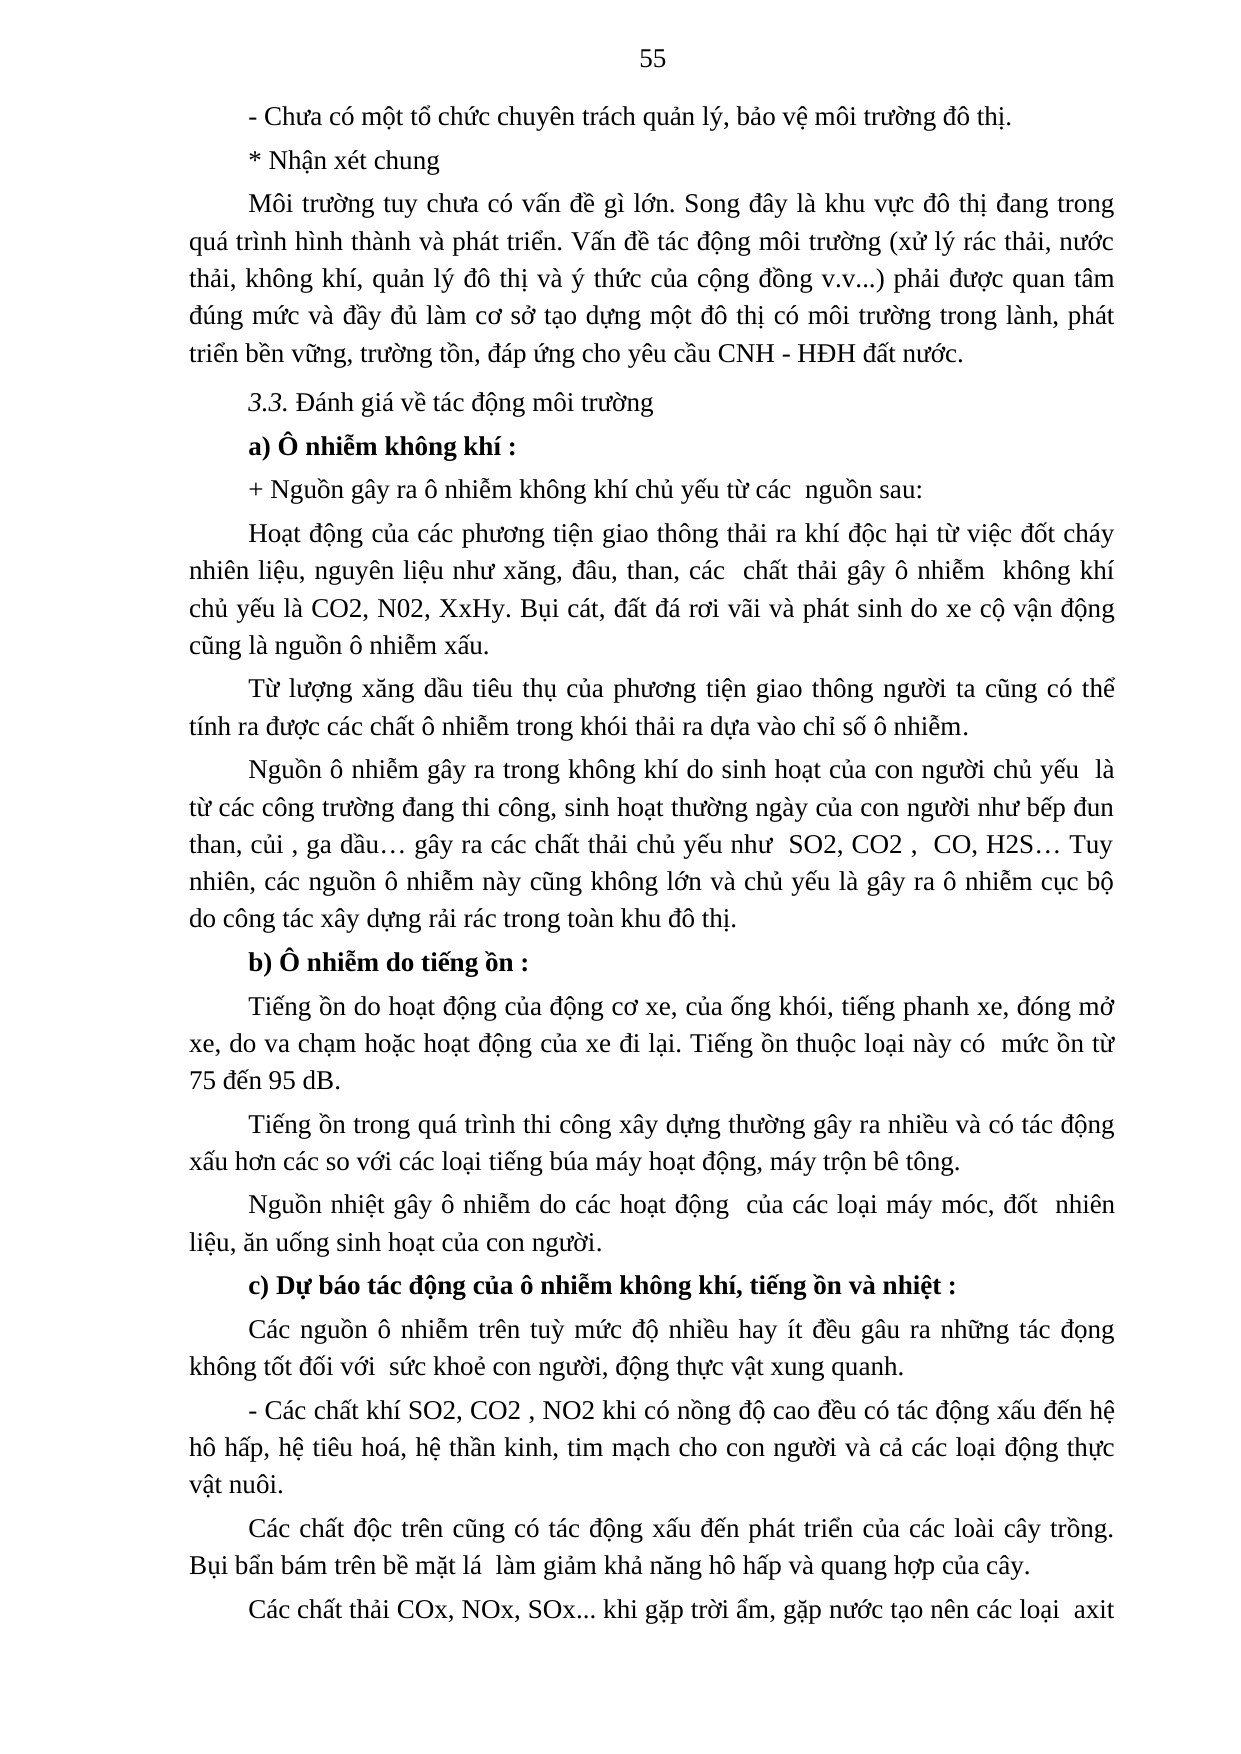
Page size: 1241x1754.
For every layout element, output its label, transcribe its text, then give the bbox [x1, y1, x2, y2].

text Nguồn ô nhiễm gây ra trong không khí do sinh hoạt của con người chủ yếu là từ các công trường đang thi công, sinh hoạt thường ngày của con người như bếp đun than, củi , ga dầu… gây ra các chất thải chủ yếu như SO2, CO2 , CO, H2S… Tuy nhiên, các nguồn ô nhiễm này cũng không lớn và chủ yếu là gây ra ô nhiễm cục bộ do công tác xây dựng rải rác trong toàn khu đô thị. [189, 753, 1116, 934]
list Ô nhiễm do tiếng ồn : [248, 946, 1116, 977]
text Các chất thải COx, NOx, SOx... khi gặp trời ẩm, gặp nước tạo nên các loại axit có khả năng xâm hại đến kết cấu công trình và thiết bị máy móc. [189, 1593, 1116, 1624]
text Các nguồn ô nhiễm trên tuỳ mức độ nhiều hay ít đều gâu ra những tác đọng không tốt đối với sức khoẻ con người, động thực vật xung quanh. [189, 1313, 1116, 1381]
text Tiếng ồn do hoạt động của động cơ xe, của ống khói, tiếng phanh xe, đóng mở xe, do va chạm hoặc hoạt động của xe đi lại. Tiếng ồn thuộc loại này có mức ồn từ 75 đến 95 dB. [189, 990, 1116, 1095]
text Đánh giá về tác động môi trường [189, 386, 1116, 418]
text Tiếng ồn trong quá trình thi công xây dựng thường gây ra nhiều và có tác động xấu hơn các so với các loại tiếng búa máy hoạt động, máy trộn bê tông. [189, 1108, 1116, 1176]
text - Các chất khí SO2, CO2 , NO2 khi có nồng độ cao đều có tác động xấu đến hệ hô hấp, hệ tiêu hoá, hệ thần kinh, tim mạch cho con người và cả các loại động thực vật nuôi. [189, 1394, 1116, 1499]
text Nguồn nhiệt gây ô nhiễm do các hoạt động của các loại máy móc, đốt nhiên liệu, ăn uống sinh hoạt của con người. [189, 1189, 1116, 1257]
text Từ lượng xăng dầu tiêu thụ của phương tiện giao thông người ta cũng có thể tính ra được các chất ô nhiễm trong khói thải ra dựa vào chỉ số ô nhiễm. [189, 673, 1116, 741]
text Môi trường tuy chưa có vấn đề gì lớn. Song đây là khu vực đô thị đang trong quá trình hình thành và phát triển. Vấn đề tác động môi trường (xử lý rác thải, nước thải, không khí, quản lý đô thị và ý thức của cộng đồng v.v...) phải được quan tâm đúng mức và đầy đủ làm cơ sở tạo dựng một đô thị có môi trường trong lành, phát triển bền vững, trường tồn, đáp ứng cho yêu cầu CNH - HĐH đất nước. [189, 187, 1116, 368]
text - Chưa có một tổ chức chuyên trách quản lý, bảo vệ môi trường đô thị. [189, 100, 1116, 132]
text Các chất độc trên cũng có tác động xấu đến phát triển của các loài cây trồng. Bụi bẩn bám trên bề mặt lá làm giảm khả năng hô hấp và quang hợp của cây. [189, 1512, 1116, 1580]
text * Nhận xét chung [189, 144, 1116, 175]
list Ô nhiễm không khí : [248, 430, 1116, 461]
text + Nguồn gây ra ô nhiễm không khí chủ yếu từ các nguồn sau: [189, 474, 1116, 505]
text Hoạt động của các phương tiện giao thông thải ra khí độc hại từ việc đốt cháy nhiên liệu, nguyên liệu như xăng, đâu, than, các chất thải gây ô nhiễm không khí chủ yếu là CO2, N02, XxHy. Bụi cát, đất đá rơi vãi và phát sinh do xe cộ vận động cũng là nguồn ô nhiễm xấu. [189, 517, 1116, 660]
list Dự báo tác động của ô nhiễm không khí, tiếng ồn và nhiệt : [248, 1269, 1116, 1301]
